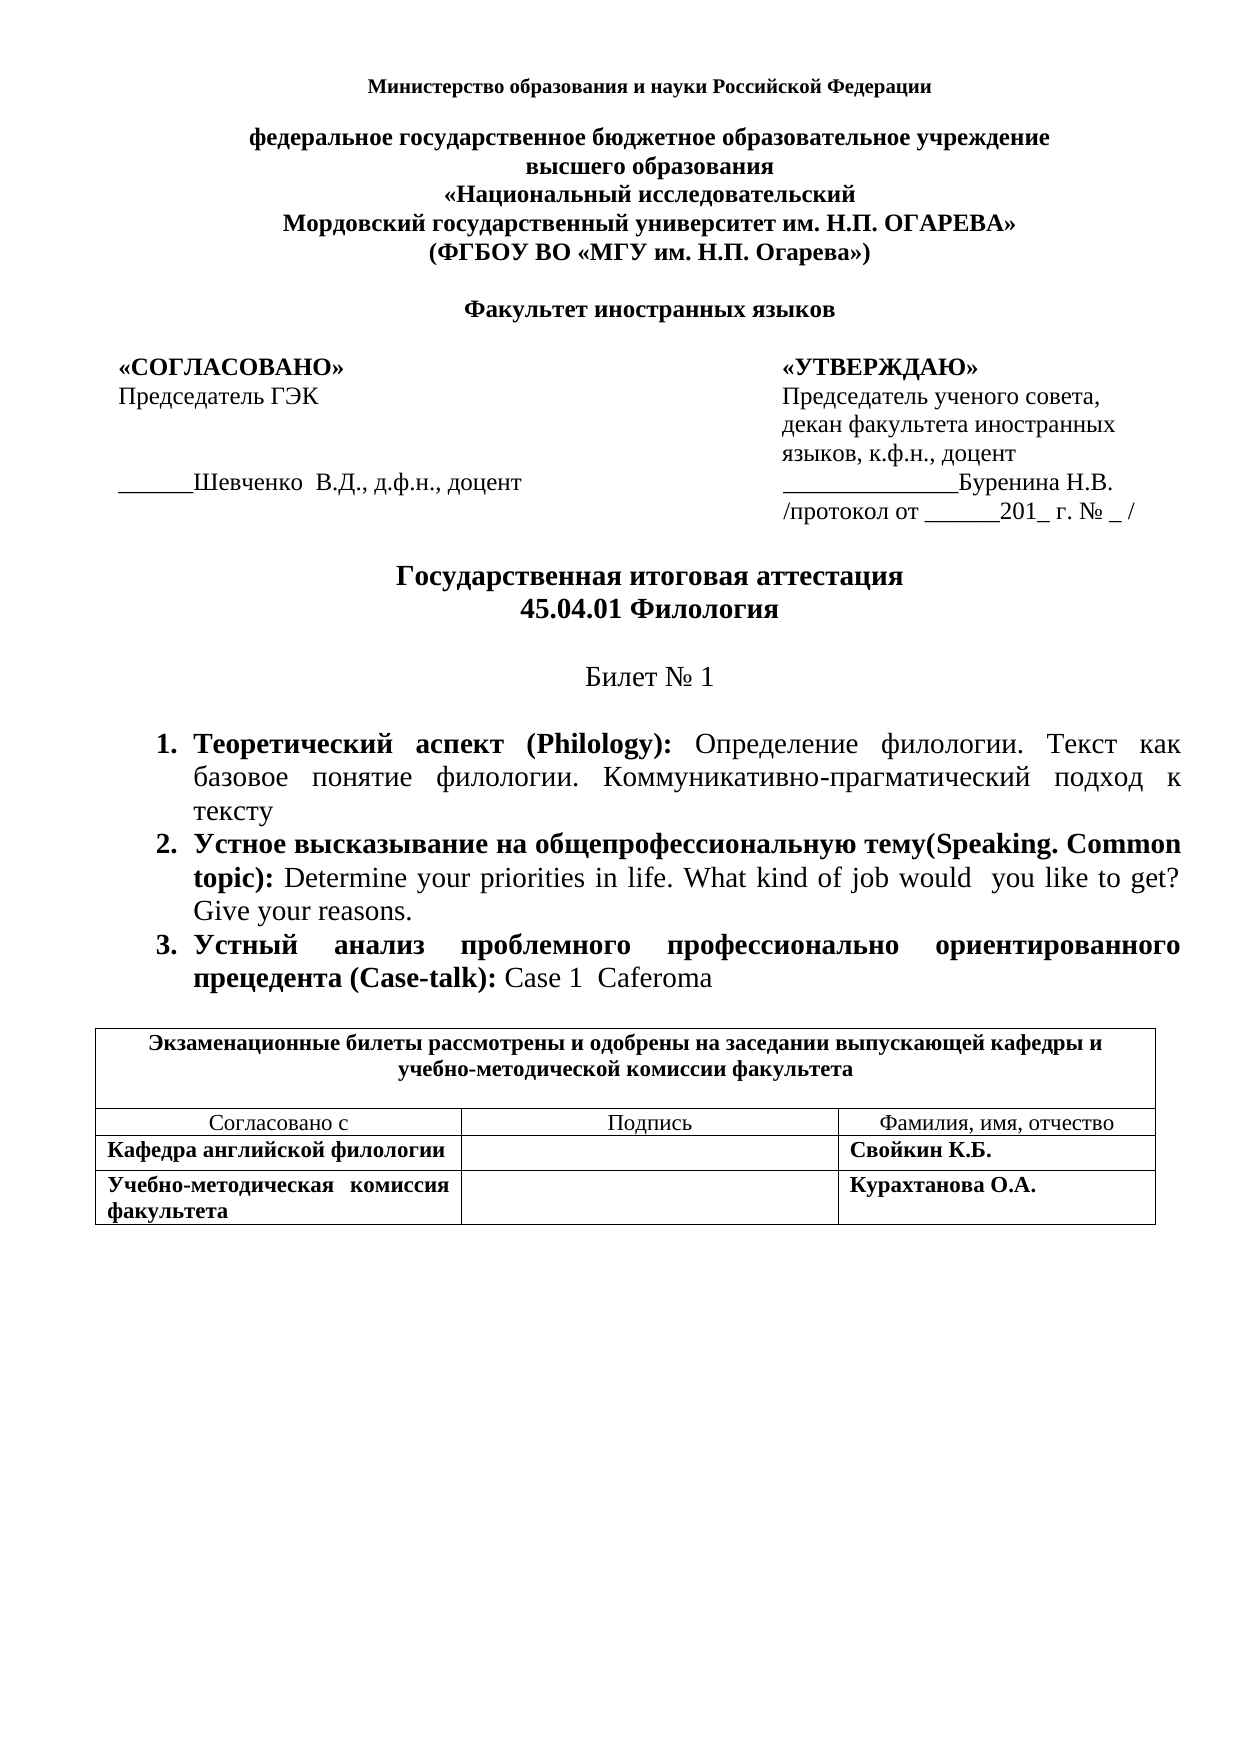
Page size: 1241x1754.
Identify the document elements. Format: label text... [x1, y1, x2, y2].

table_cell Учебно-методическая комиссия факультета [96, 1171, 461, 1223]
text декан факультета иностранных [118, 409, 1181, 438]
list Устный анализ проблемного профессионально ориентированного прецедента (Case-talk): Case 1 Caferoma [156, 927, 1181, 994]
text языков, к.ф.н., доцент [118, 438, 1181, 467]
title Министерство образования и науки Российской Федерации [118, 74, 1181, 98]
text Председатель ГЭК Председатель ученого совета, [118, 381, 1181, 409]
text Государственная итоговая аттестация [118, 558, 1181, 592]
table_header Экзаменационные билеты рассмотрены и одобрены на заседании выпускающей кафедры и учебно-методической комиссии факультета [96, 1029, 1155, 1108]
table_cell Свойкин К.Б. [839, 1136, 1155, 1170]
text Билет № 1 [118, 659, 1181, 692]
text (ФГБОУ ВО «МГУ им. Н.П. Огарева») [118, 237, 1181, 266]
list Устное высказывание на общепрофессиональную тему(Speaking. Common topic): Determine your priorities in life. What kind of job would you like to get? Give your reasons. [156, 826, 1181, 927]
text ______Шевченко В.Д., д.ф.н., доцент ______________Буренина Н.В. /протокол от ______201_ г. № _ / [118, 467, 1181, 524]
text «СОГЛАСОВАНО» «УТВЕРЖДАЮ» [118, 352, 1181, 381]
table_cell Курахтанова О.А. [839, 1171, 1155, 1223]
text федеральное государственное бюджетное образовательное учреждение [118, 122, 1181, 151]
text «Национальный исследовательский [118, 179, 1181, 208]
table_cell Кафедра английской филологии [96, 1136, 461, 1170]
table_cell Фамилия, имя, отчество [839, 1109, 1155, 1135]
text Мордовский государственный университет им. Н.П. ОГАРЕВА» [118, 208, 1181, 237]
text высшего образования [118, 151, 1181, 179]
text 45.04.01 Филология [118, 592, 1181, 625]
table_cell [462, 1136, 838, 1170]
table_cell [462, 1171, 838, 1223]
text Факультет иностранных языков [118, 294, 1181, 323]
table_cell Подпись [462, 1109, 838, 1135]
table_cell Согласовано с [96, 1109, 461, 1135]
list Теоретический аспект (Philology): Определение филологии. Текст как базовое понятие филологии. Коммуникативно-прагматический подход к тексту [156, 726, 1181, 826]
